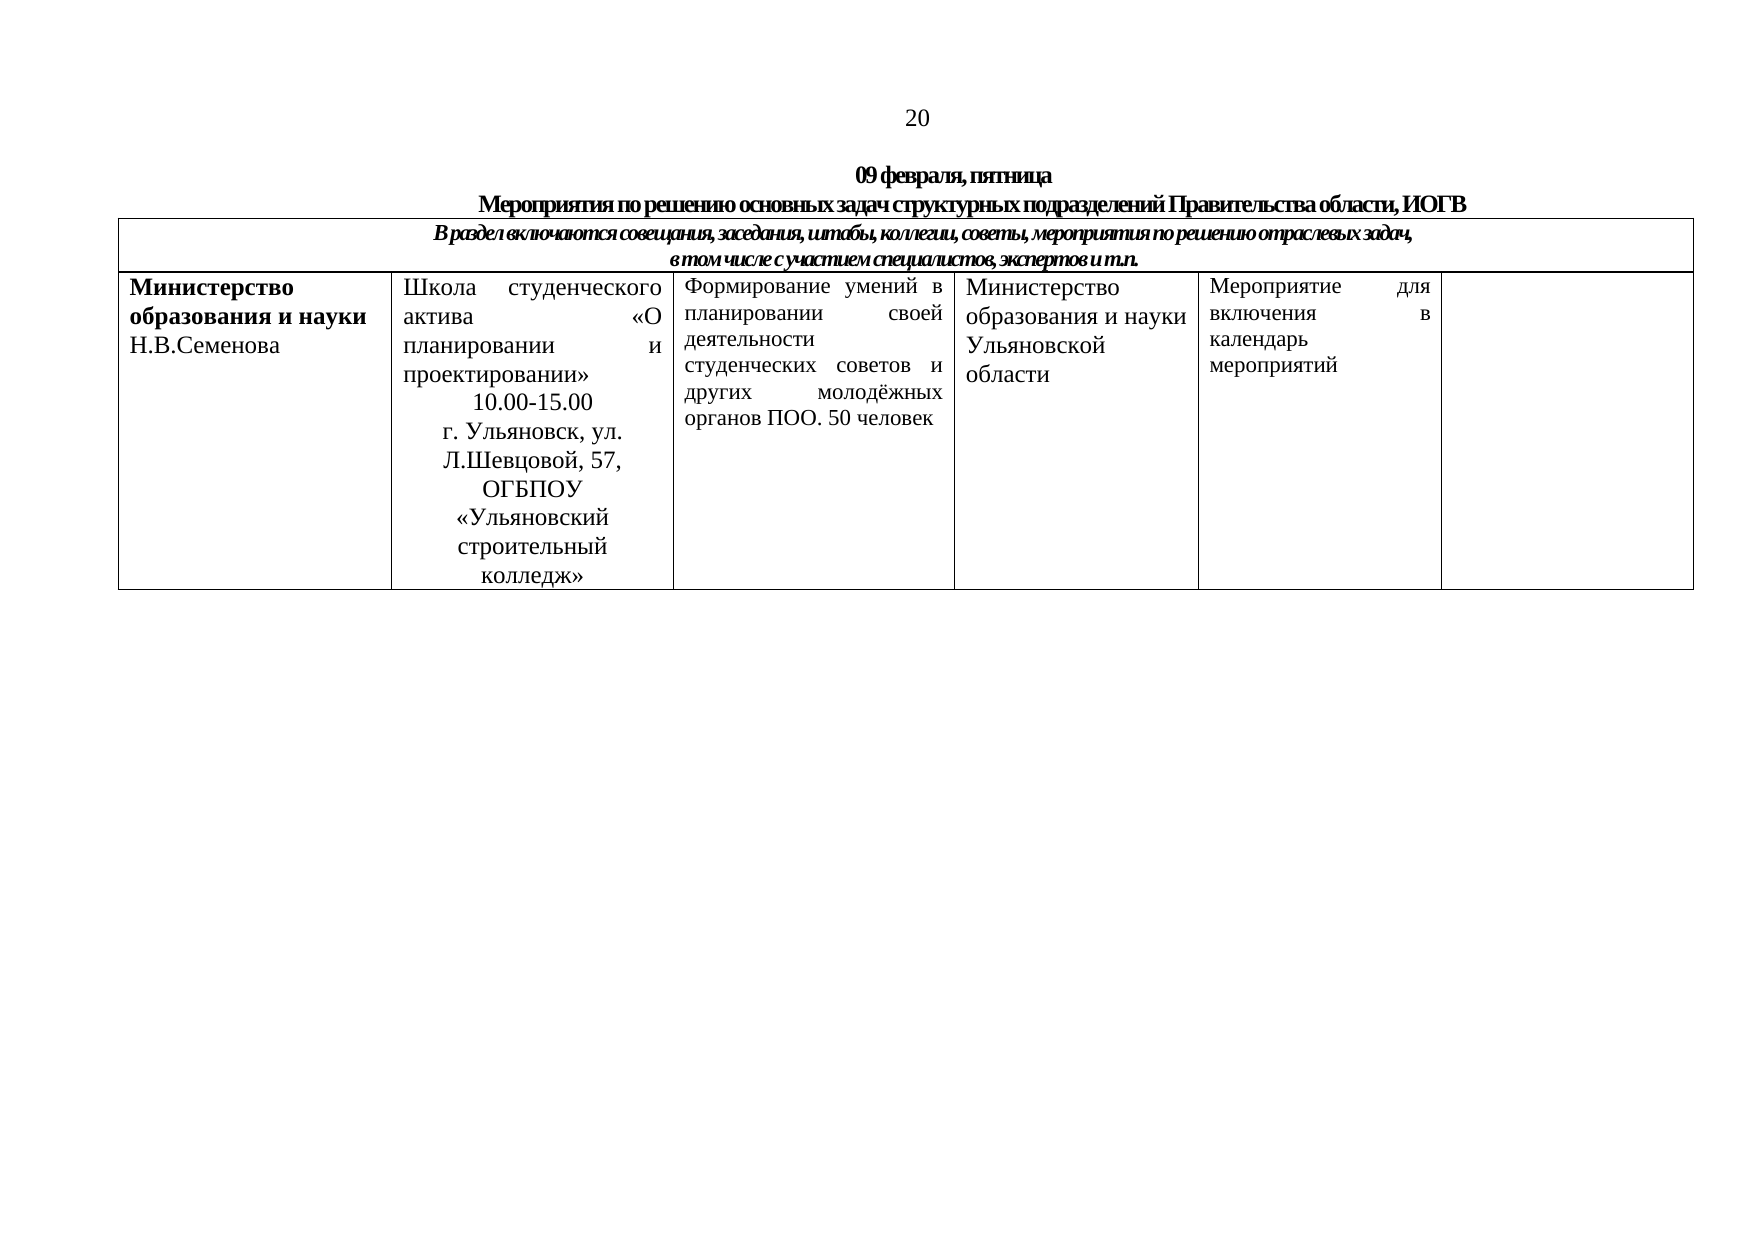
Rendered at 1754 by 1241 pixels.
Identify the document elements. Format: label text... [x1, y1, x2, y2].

table_cell Мероприятие для включения в календарь мероприятий [1199, 273, 1441, 589]
table_cell Формирование умений в планировании своей деятельности студенческих советов и других молодёжных органов ПОО. 50 человек [674, 273, 954, 589]
table_cell Школа студенческого актива «О планировании и проектировании» 10.00-15.00 г. Ульяновск, ул. Л.Шевцовой, 57, ОГБПОУ «Ульяновский строительный колледж» [392, 273, 673, 589]
text Мероприятия по решению основных задач структурных подразделений Правительства области, ИОГВ [231, 189, 1716, 218]
table_header В раздел включаются совещания, заседания, штабы, коллегии, советы, мероприятия по решению отраслевых задач, в том числе с участием специалистов, экспертов и т.п. [119, 219, 1693, 271]
table_cell Министерство образования и науки Ульяновской области [955, 273, 1198, 589]
text 09 февраля, пятница [193, 160, 1716, 189]
table_cell Министерство образования и науки Н.В.Семенова [119, 273, 391, 589]
table_cell [1442, 273, 1693, 589]
